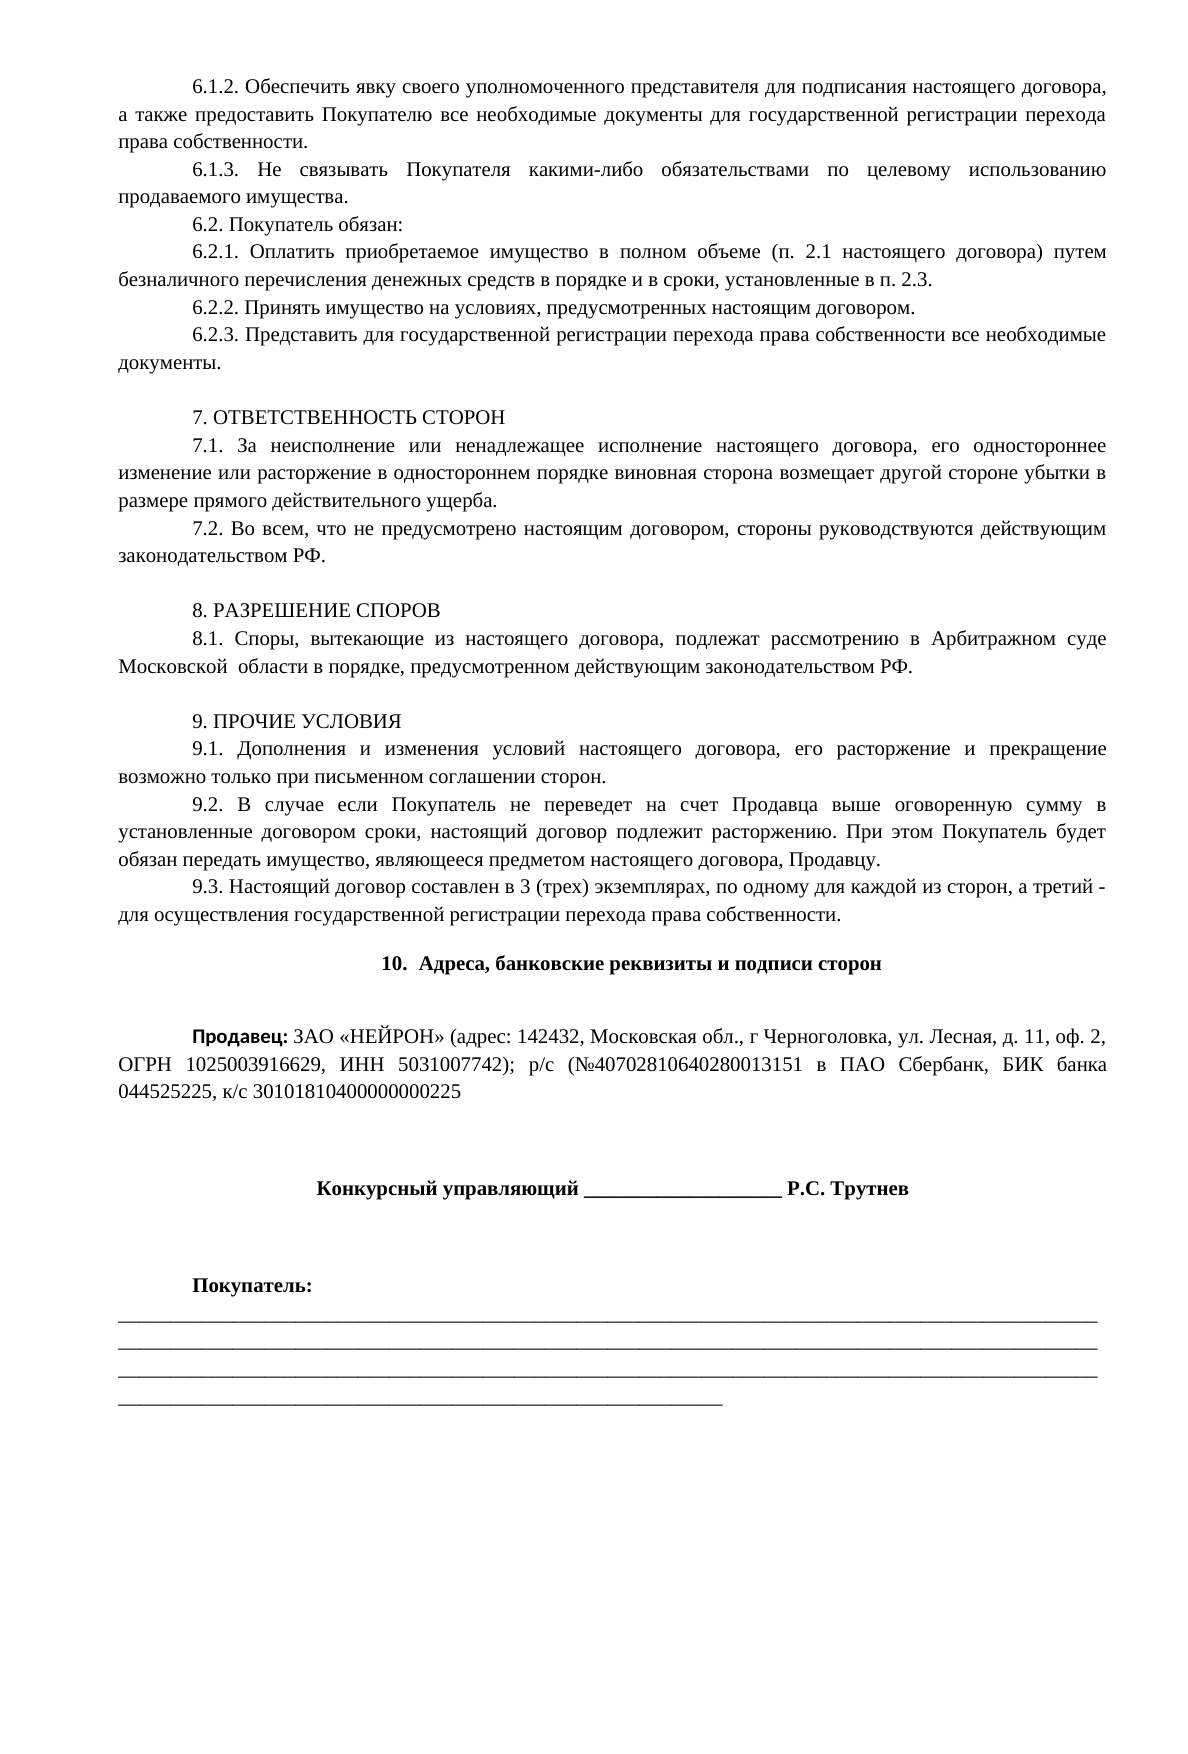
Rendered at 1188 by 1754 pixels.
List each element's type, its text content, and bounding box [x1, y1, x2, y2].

text 9.1. Дополнения и изменения условий настоящего договора, его расторжение и прекращение возможно только при письменном соглашении сторон. [118, 736, 1107, 788]
text 9.2. В случае если Покупатель не переведет на счет Продавца выше оговоренную сумму в установленные договором сроки, настоящий договор подлежит расторжению. При этом Покупатель будет обязан передать имущество, являющееся предметом настоящего договора, Продавцу. [118, 792, 1107, 871]
text 6.2. Покупатель обязан: [118, 212, 1107, 236]
text 7. ОТВЕТСТВЕННОСТЬ СТОРОН [118, 405, 1107, 429]
text 6.2.1. Оплатить приобретаемое имущество в полном объеме (п. 2.1 настоящего договора) путем безналичного перечисления денежных средств в порядке и в сроки, установленные в п. 2.3. [118, 239, 1107, 291]
text 6.1.3. Не связывать Покупателя какими-либо обязательствами по целевому использованию продаваемого имущества. [118, 157, 1107, 208]
text 6.2.2. Принять имущество на условиях, предусмотренных настоящим договором. [118, 295, 1107, 319]
subtitle Продавец: ЗАО «НЕЙРОН» (адрес: 142432, Московская обл., г Черноголовка, ул. Лесная, д. 11, оф. 2, ОГРН 1025003916629, ИНН 5031007742); р/с (№40702810640280013151 в ПАО Сбербанк, БИК банка 044525225, к/с 30101810400000000225 [118, 1023, 1107, 1103]
text 7.2. Во всем, что не предусмотрено настоящим договором, стороны руководствуются действующим законодательством РФ. [118, 516, 1107, 567]
text Конкурсный управляющий ___________________ Р.С. Трутнев [118, 1176, 1107, 1200]
text 7.1. За неисполнение или ненадлежащее исполнение настоящего договора, его одностороннее изменение или расторжение в одностороннем порядке виновная сторона возмещает другой стороне убытки в размере прямого действительного ущерба. [118, 433, 1107, 512]
text 9.3. Настоящий договор составлен в 3 (трех) экземплярах, по одному для каждой из сторон, а третий - для осуществления государственной регистрации перехода права собственности. [118, 874, 1107, 926]
text Покупатель: ____________________________________________________________________________________________________________________________________________________________________________________________________________________________________________________________________________________________________________________________________________________ [118, 1273, 1107, 1408]
text 8. РАЗРЕШЕНИЕ СПОРОВ [118, 598, 1107, 622]
text 6.1.2. Обеспечить явку своего уполномоченного представителя для подписания настоящего договора, а также предоставить Покупателю все необходимые документы для государственной регистрации перехода права собственности. [118, 74, 1107, 153]
text 6.2.3. Представить для государственной регистрации перехода права собственности все необходимые документы. [118, 322, 1107, 374]
list Адреса, банковские реквизиты и подписи сторон [156, 950, 1107, 974]
text 8.1. Споры, вытекающие из настоящего договора, подлежат рассмотрению в Арбитражном суде Московской области в порядке, предусмотренном действующим законодательством РФ. [118, 626, 1107, 678]
text 9. ПРОЧИЕ УСЛОВИЯ [118, 709, 1107, 733]
